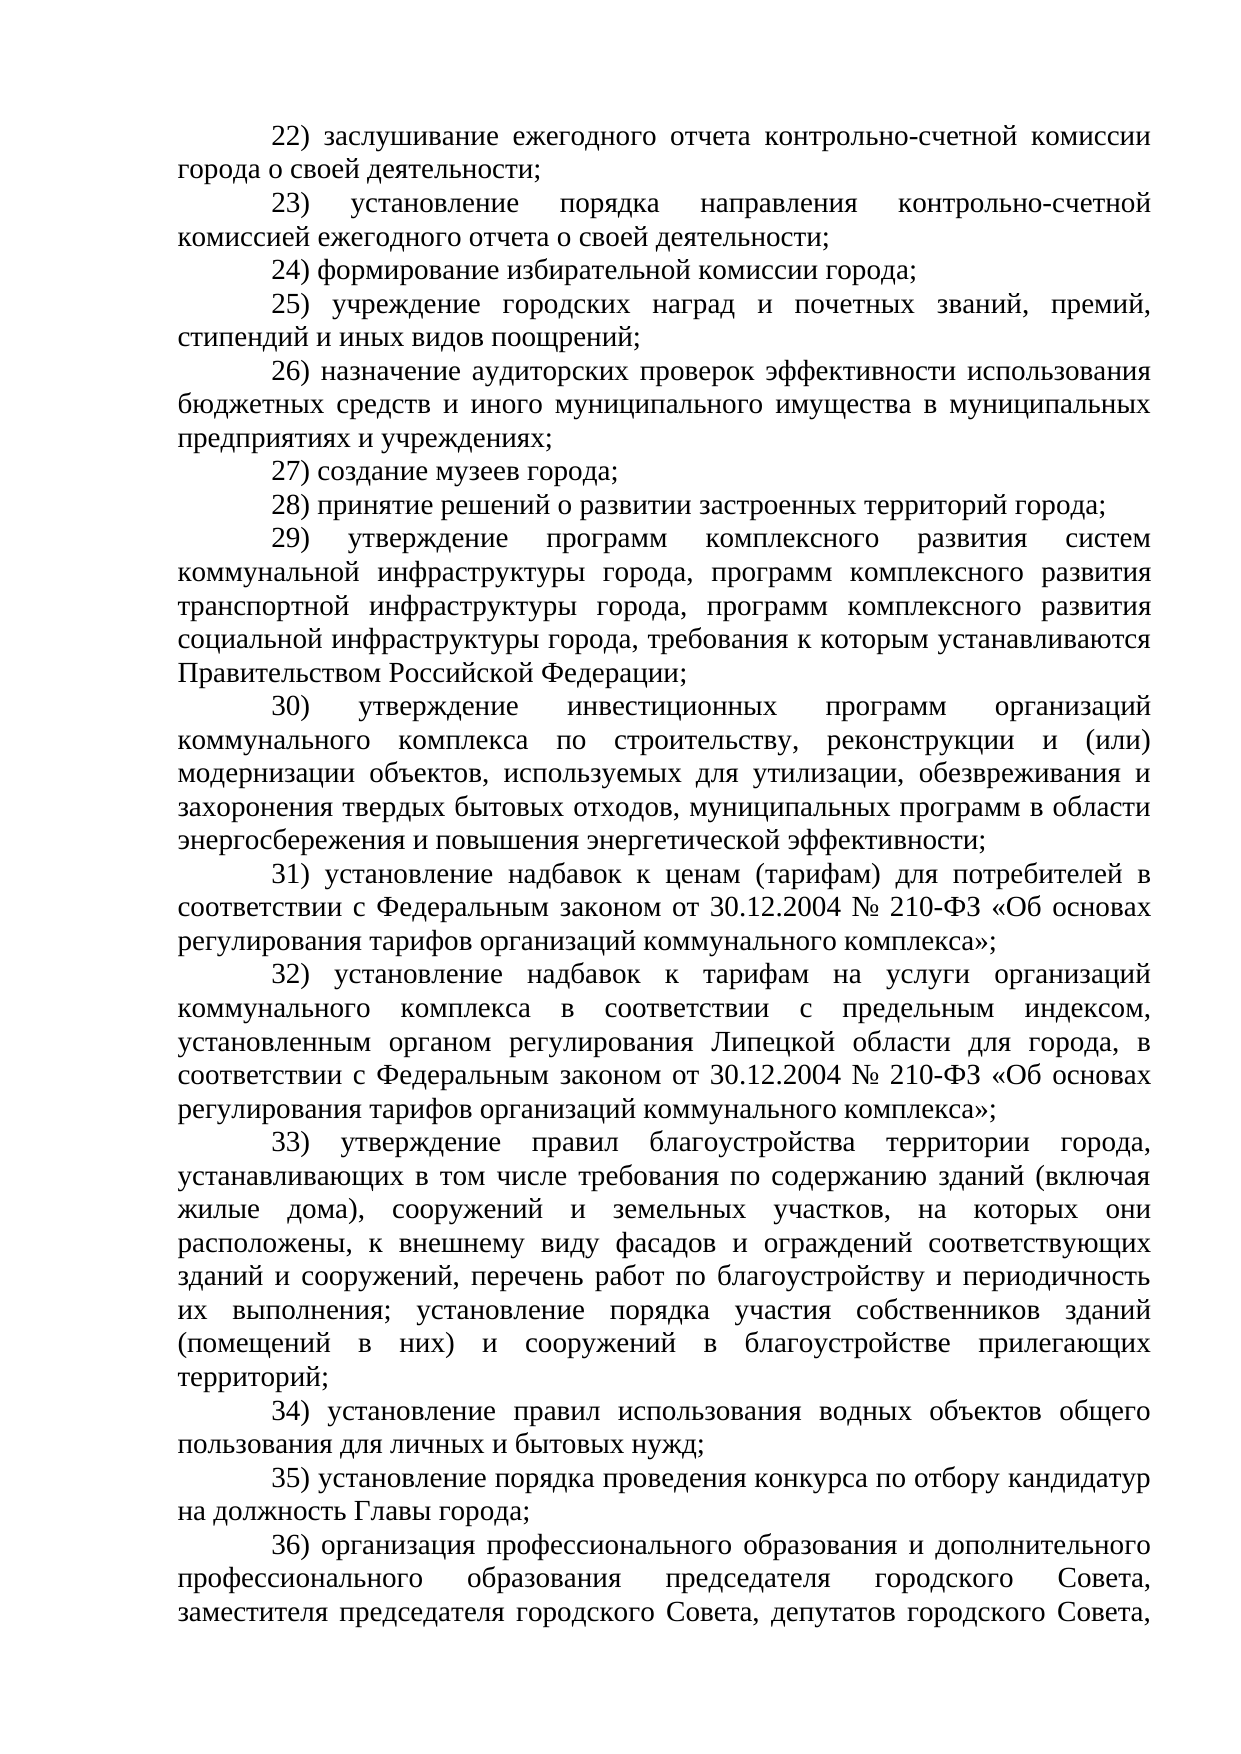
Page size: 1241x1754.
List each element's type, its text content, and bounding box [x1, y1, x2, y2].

text 27) создание музеев города; [177, 453, 1152, 487]
text 31) установление надбавок к ценам (тарифам) для потребителей в соответствии с Федеральным законом от 30.12.2004 № 210-ФЗ «Об основах регулирования тарифов организаций коммунального комплекса»; [177, 856, 1152, 957]
text 33) утверждение правил благоустройства территории города, устанавливающих в том числе требования по содержанию зданий (включая жилые дома), сооружений и земельных участков, на которых они расположены, к внешнему виду фасадов и ограждений соответствующих зданий и сооружений, перечень работ по благоустройству и периодичность их выполнения; установление порядка участия собственников зданий (помещений в них) и сооружений в благоустройстве прилегающих территорий; [177, 1124, 1152, 1393]
text 34) установление правил использования водных объектов общего пользования для личных и бытовых нужд; [177, 1393, 1152, 1460]
text 30) утверждение инвестиционных программ организаций коммунального комплекса по строительству, реконструкции и (или) модернизации объектов, используемых для утилизации, обезвреживания и захоронения твердых бытовых отходов, муниципальных программ в области энергосбережения и повышения энергетической эффективности; [177, 688, 1152, 856]
text 35) установление порядка проведения конкурса по отбору кандидатур на должность Главы города; [177, 1460, 1152, 1527]
text 26) назначение аудиторских проверок эффективности использования бюджетных средств и иного муниципального имущества в муниципальных предприятиях и учреждениях; [177, 353, 1152, 453]
text 32) установление надбавок к тарифам на услуги организаций коммунального комплекса в соответствии с предельным индексом, установленным органом регулирования Липецкой области для города, в соответствии с Федеральным законом от 30.12.2004 № 210-ФЗ «Об основах регулирования тарифов организаций коммунального комплекса»; [177, 957, 1152, 1124]
text 25) учреждение городских наград и почетных званий, премий, стипендий и иных видов поощрений; [177, 286, 1152, 353]
text 24) формирование избирательной комиссии города; [177, 252, 1152, 286]
text 29) утверждение программ комплексного развития систем коммунальной инфраструктуры города, программ комплексного развития транспортной инфраструктуры города, программ комплексного развития социальной инфраструктуры города, требования к которым устанавливаются Правительством Российской Федерации; [177, 521, 1152, 688]
text 22) заслушивание ежегодного отчета контрольно-счетной комиссии города о своей деятельности; [177, 118, 1152, 185]
text 28) принятие решений о развитии застроенных территорий города; [177, 487, 1152, 521]
text 23) установление порядка направления контрольно-счетной комиссией ежегодного отчета о своей деятельности; [177, 185, 1152, 252]
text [177, 1527, 1152, 1627]
